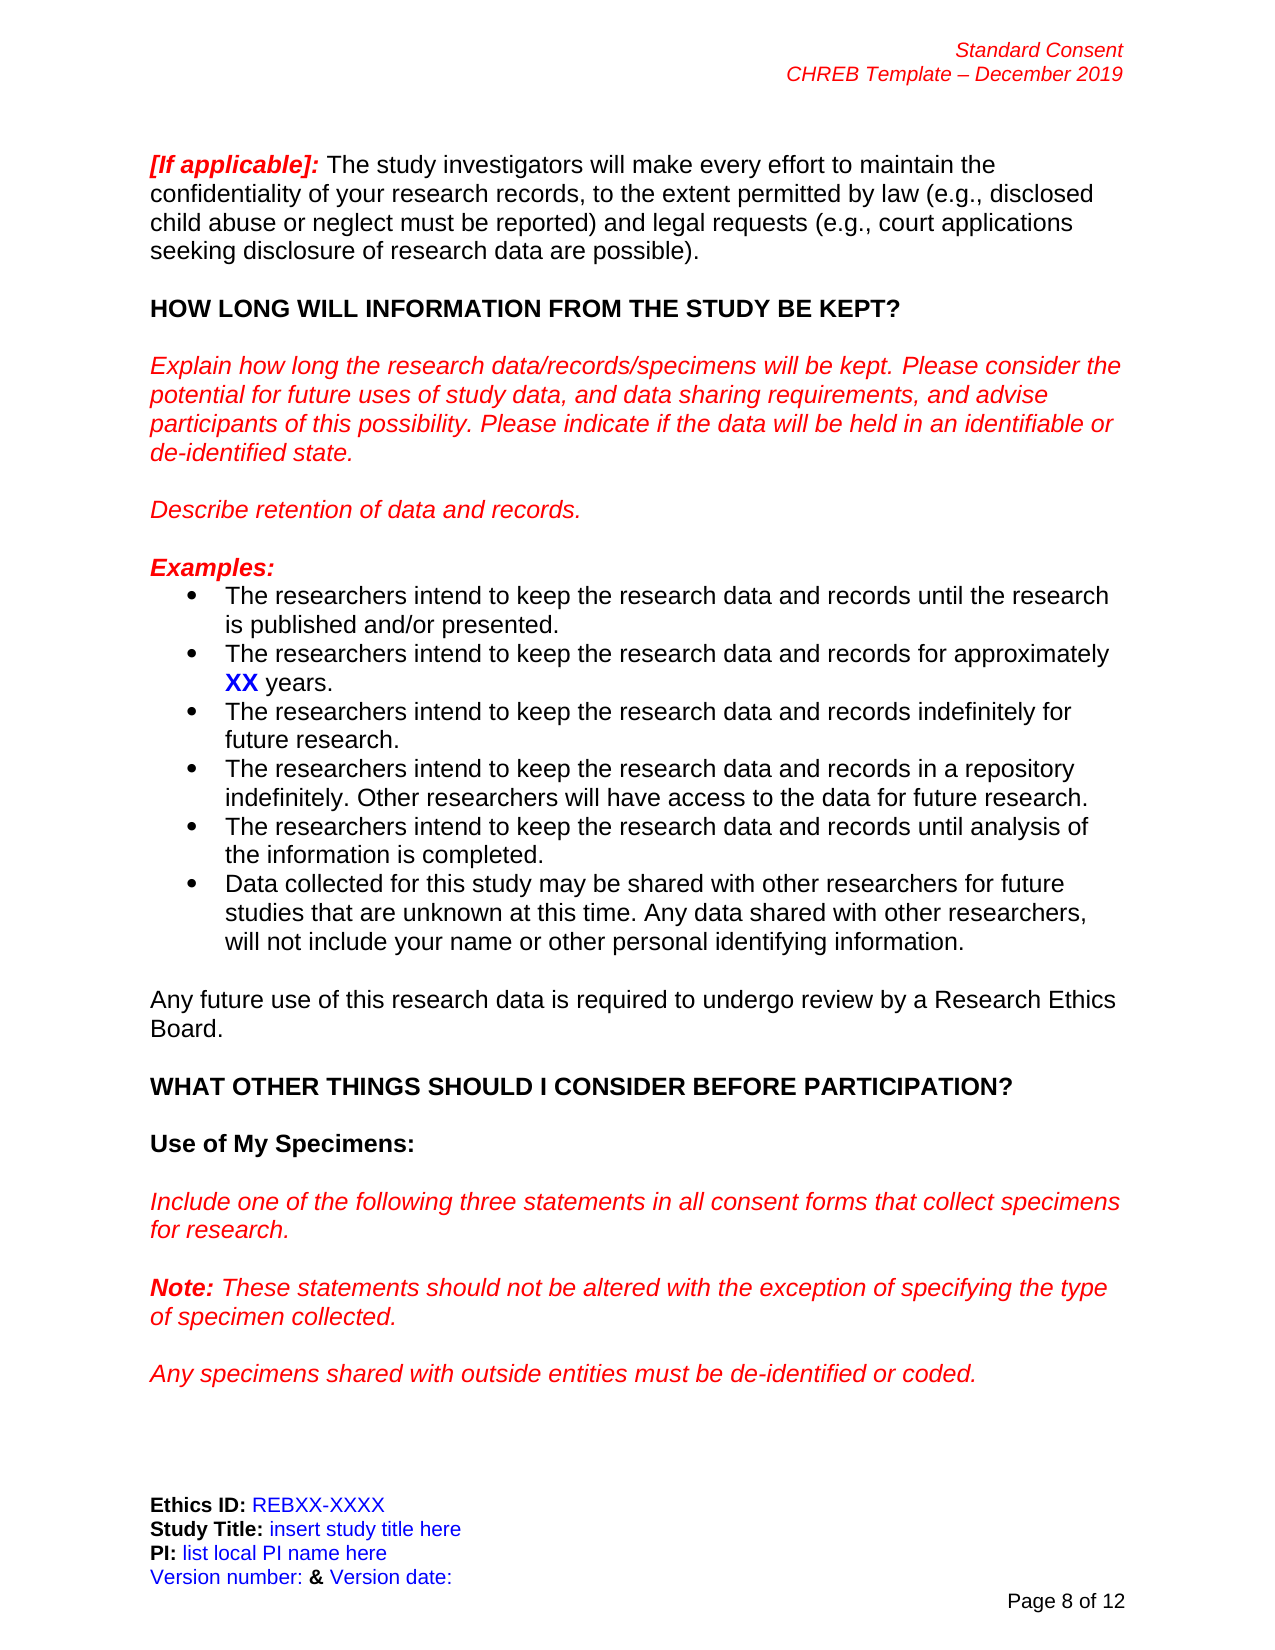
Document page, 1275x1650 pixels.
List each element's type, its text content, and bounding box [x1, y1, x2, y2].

text Any future use of this research data is required to undergo review by a Research Ethics Board. [150, 985, 1125, 1042]
list The researchers intend to keep the research data and records until the research is published and/or presented. [187, 581, 1125, 639]
text Note: These statements should not be altered with the exception of specifying the type of specimen collected. [150, 1273, 1125, 1330]
subtitle HOW LONG WILL INFORMATION FROM THE STUDY BE KEPT? [150, 294, 1125, 322]
text Explain how long the research data/records/specimens will be kept. Please consider the potential for future uses of study data, and data sharing requirements, and advise participants of this possibility. Please indicate if the data will be held in an identifiable or de-identified state. [150, 351, 1125, 466]
text Use of My Specimens: [150, 1129, 1125, 1158]
text Examples: [150, 552, 1125, 581]
list The researchers intend to keep the research data and records indefinitely for future research. [187, 696, 1125, 754]
text Describe retention of data and records. [150, 495, 1125, 524]
text [If applicable]: The study investigators will make every effort to maintain the confidentiality of your research records, to the extent permitted by law (e.g., disclosed child abuse or neglect must be reported) and legal requests (e.g., court applications seeking disclosure of research data are possible). [150, 150, 1125, 265]
list The researchers intend to keep the research data and records until analysis of the information is completed. [187, 812, 1125, 869]
list Data collected for this study may be shared with other researchers for future studies that are unknown at this time. Any data shared with other researchers, will not include your name or other personal identifying information. [187, 869, 1125, 956]
text Include one of the following three statements in all consent forms that collect specimens for research. [150, 1186, 1125, 1244]
list The researchers intend to keep the research data and records for approximately XX years. [187, 639, 1125, 696]
list The researchers intend to keep the research data and records in a repository indefinitely. Other researchers will have access to the data for future research. [187, 754, 1125, 812]
text WHAT OTHER THINGS SHOULD I CONSIDER BEFORE PARTICIPATION? [150, 1071, 1125, 1100]
text Any specimens shared with outside entities must be de-identified or coded. [150, 1359, 1125, 1388]
